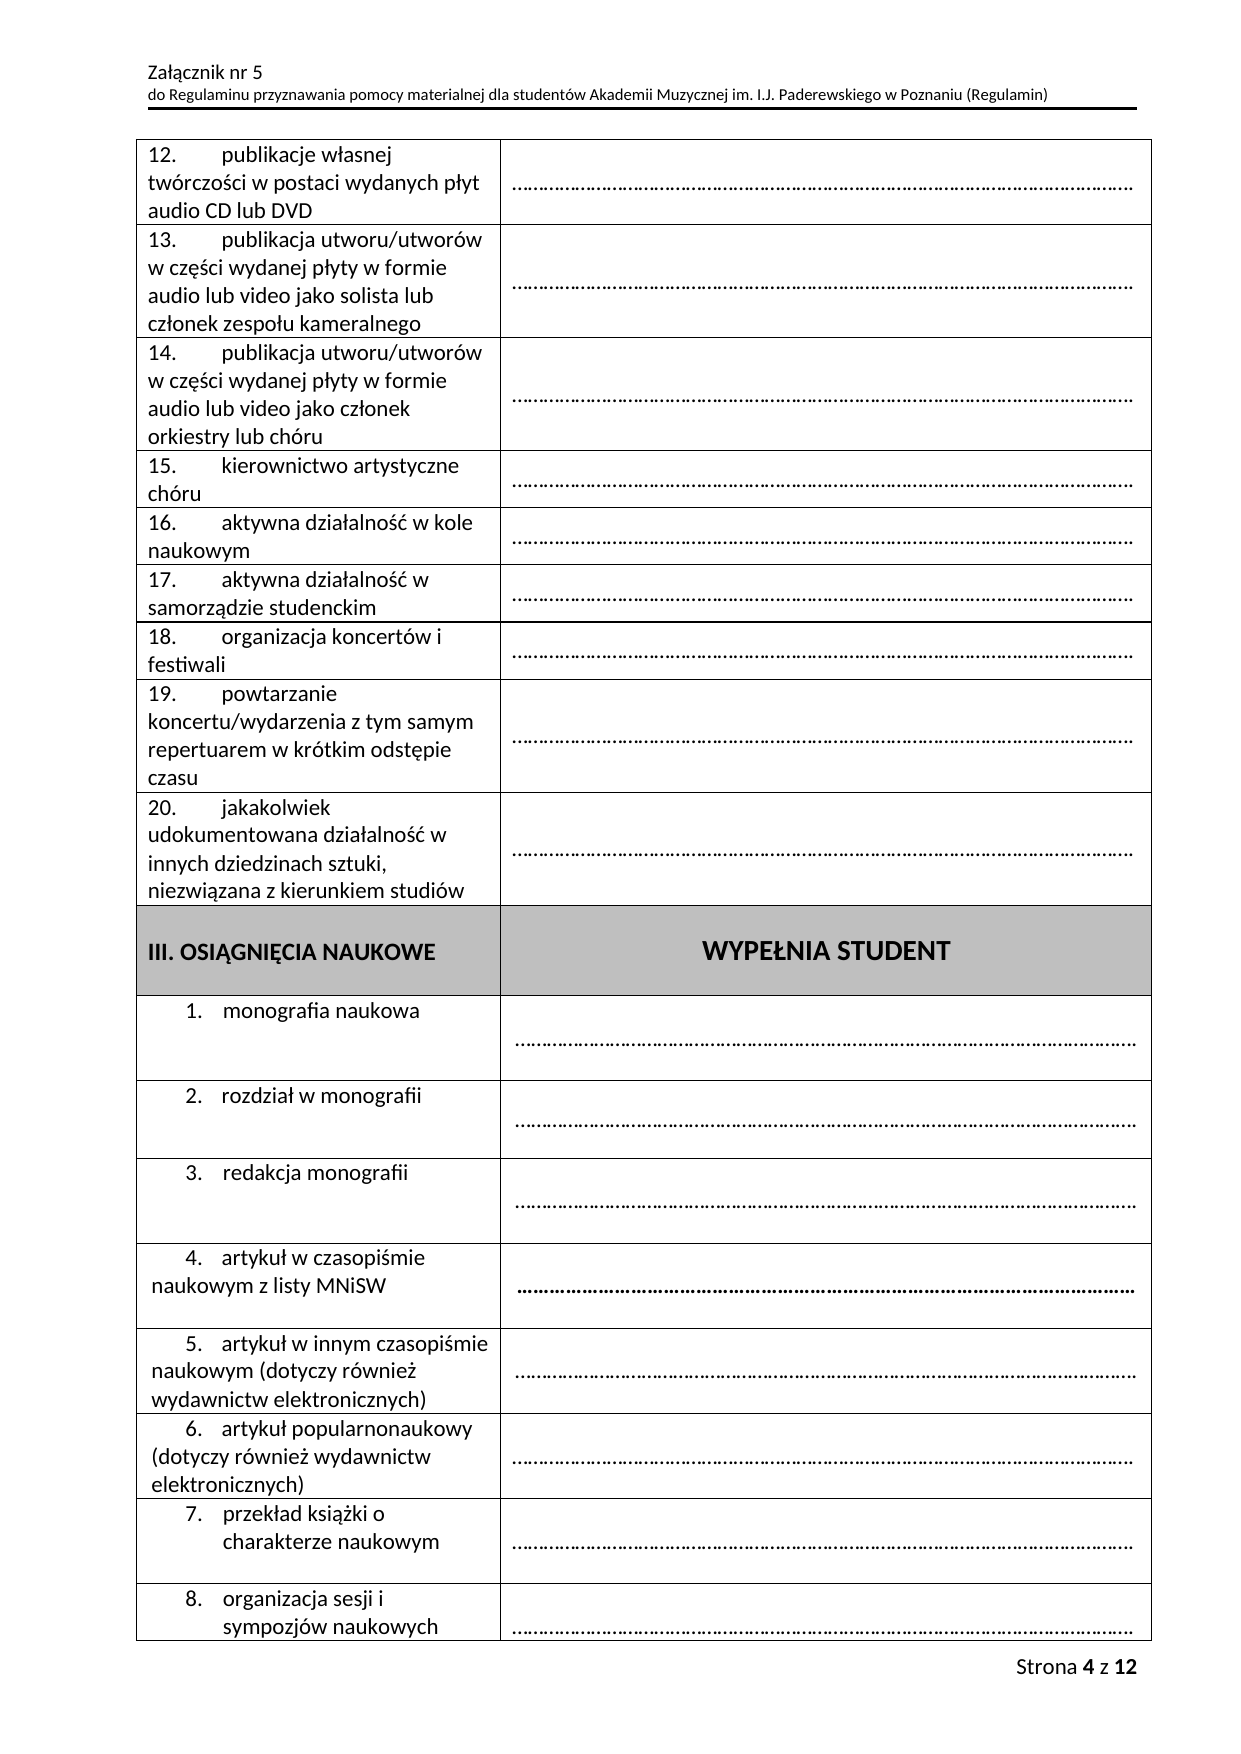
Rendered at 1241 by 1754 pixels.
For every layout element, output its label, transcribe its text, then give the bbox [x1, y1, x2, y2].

table_cell publikacja utworu/utworów w części wydanej płyty w formie audio lub video jako członek orkiestry lub chóru [137, 338, 500, 450]
table_cell ………………………………………………………………………………………………………. [501, 225, 1151, 337]
table_cell ………………………………………………………………………………………………………. [501, 623, 1151, 678]
table_cell ………………………………………………………………………………………………………. [501, 1159, 1151, 1242]
table_cell ………………………………………………………………………………………………………. [501, 565, 1151, 621]
table_cell artykuł popularnonaukowy (dotyczy również wydawnictw elektronicznych) [137, 1414, 500, 1498]
table_cell monografia naukowa [137, 996, 500, 1080]
table_cell powtarzanie koncertu/wydarzenia z tym samym repertuarem w krótkim odstępie czasu [137, 680, 500, 792]
table_cell aktywna działalność w kole naukowym [137, 508, 500, 564]
table_cell ………………………………………………………………………………………………………. [501, 793, 1151, 905]
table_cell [501, 1499, 1151, 1583]
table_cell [501, 1584, 1151, 1640]
table_cell rozdział w monografii [137, 1081, 500, 1157]
table_cell organizacja koncertów i festiwali [137, 623, 500, 678]
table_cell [137, 1584, 500, 1640]
table_cell 13. publikacja utworu/utworów w części wydanej płyty w formie audio lub video jako solista lub członek zespołu kameralnego [137, 225, 500, 337]
table_cell ………………………………………………………………………………………………………. [501, 451, 1151, 507]
table_cell ………………………………………………………………………………………………………. [501, 338, 1151, 450]
table_cell ………………………………………………………………………………………………………. [501, 1329, 1151, 1413]
table_cell redakcja monografii [137, 1159, 500, 1242]
table_cell jakakolwiek udokumentowana działalność w innych dziedzinach sztuki, niezwiązana z kierunkiem studiów [137, 793, 500, 905]
table_cell 12. publikacje własnej twórczości w postaci wydanych płyt audio CD lub DVD [137, 140, 500, 224]
table_cell ………………………………………………………………………………………………………. [501, 680, 1151, 792]
table_cell III. OSIĄGNIĘCIA NAUKOWE [137, 906, 500, 995]
table_cell artykuł w czasopiśmie naukowym z listy MNiSW [137, 1244, 500, 1328]
table_cell ………………………………………………………………………………………………………. [501, 1081, 1151, 1157]
table_cell ………………………………………………………………………………………………………. [501, 996, 1151, 1080]
table_cell ………………………………………………………………………………………………………. [501, 1414, 1151, 1498]
table_cell WYPEŁNIA STUDENT [501, 906, 1151, 995]
table_cell …………………………………………………………………………………………………… [501, 1244, 1151, 1328]
table_cell aktywna działalność w samorządzie studenckim [137, 565, 500, 621]
table_cell przekład książki o charakterze naukowym [137, 1499, 500, 1583]
table_cell ………………………………………………………………………………………………………. [501, 140, 1151, 224]
table_cell ………………………………………………………………………………………………………. [501, 508, 1151, 564]
table_cell artykuł w innym czasopiśmie naukowym (dotyczy również wydawnictw elektronicznych) [137, 1329, 500, 1413]
table_cell kierownictwo artystyczne chóru [137, 451, 500, 507]
